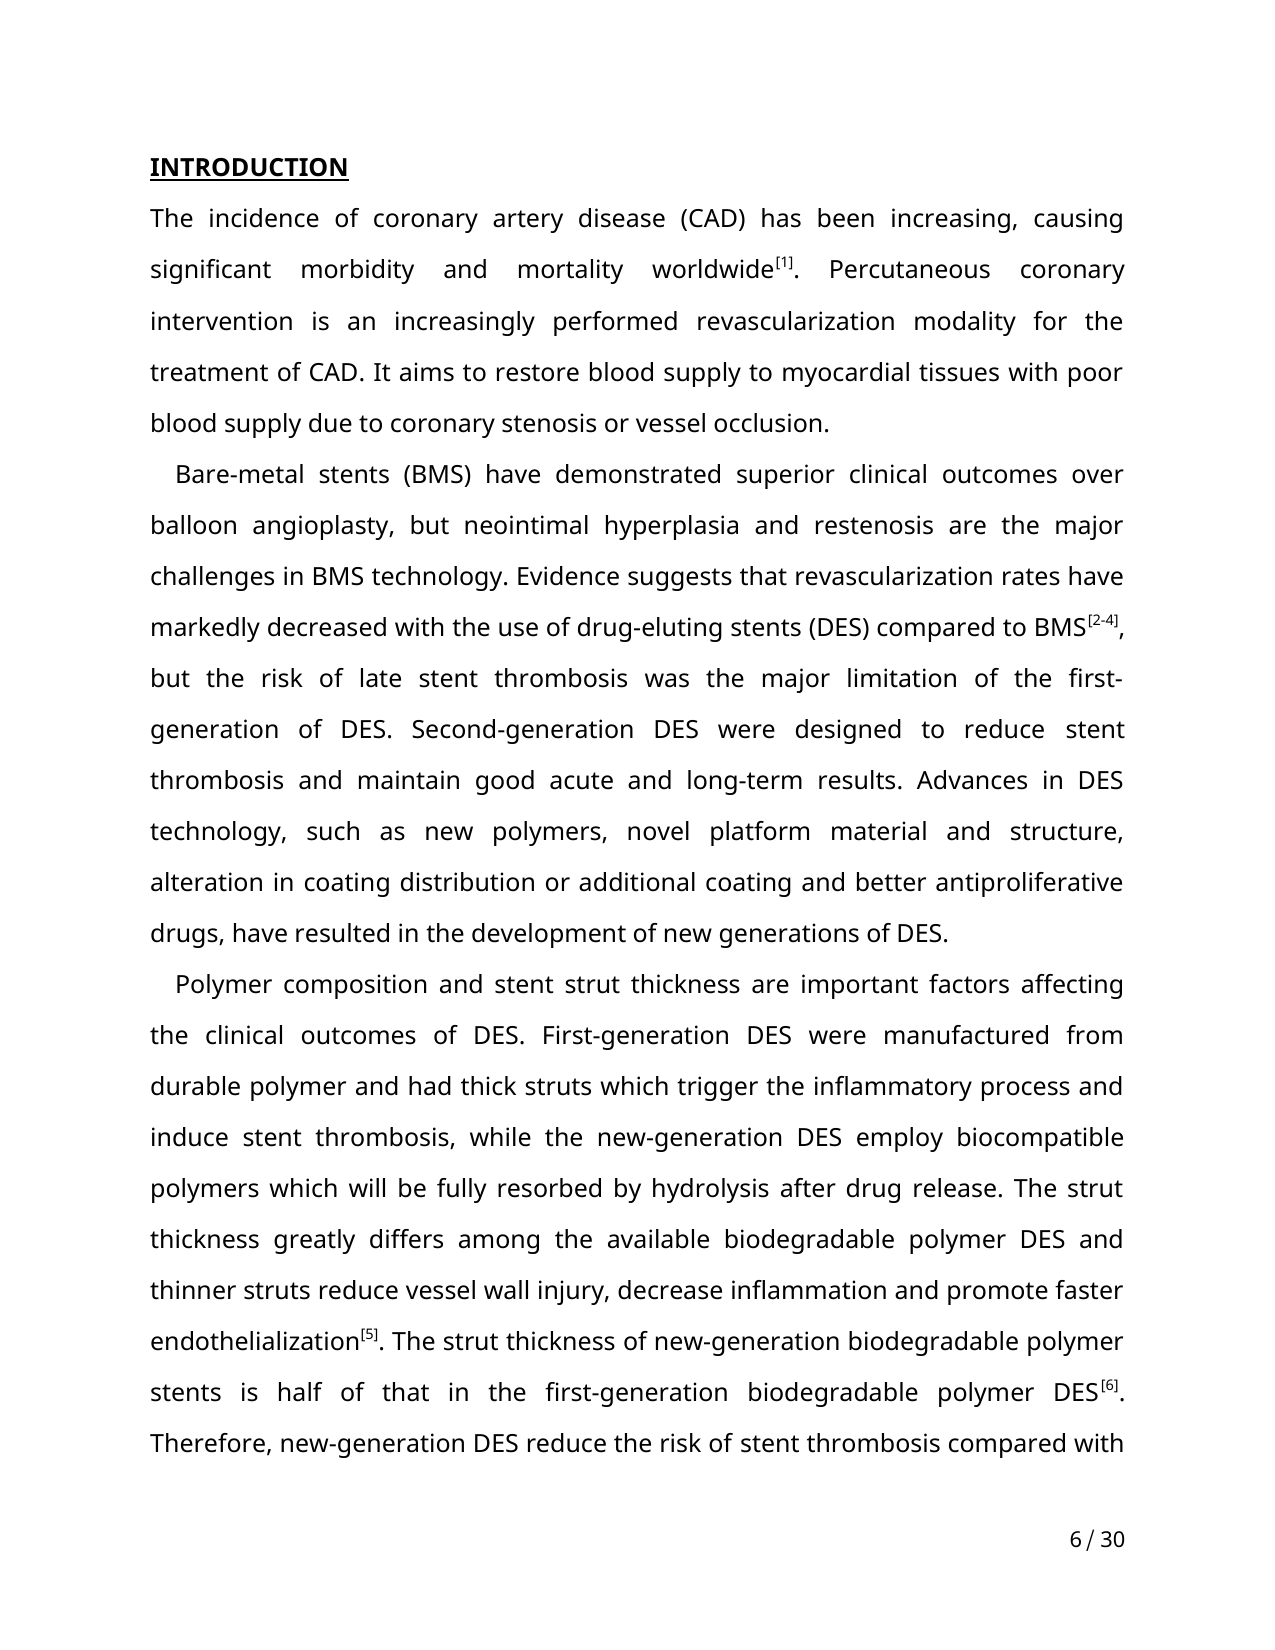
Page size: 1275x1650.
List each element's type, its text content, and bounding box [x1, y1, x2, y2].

text Bare-metal stents (BMS) have demonstrated superior clinical outcomes over balloon angioplasty, but neointimal hyperplasia and restenosis are the major challenges in BMS technology. Evidence suggests that revascularization rates have markedly decreased with the use of drug-eluting stents (DES) compared to BMS[2-4], but the risk of late stent thrombosis was the major limitation of the first-generation of DES. Second-generation DES were designed to reduce stent thrombosis and maintain good acute and long-term results. Advances in DES technology, such as new polymers, novel platform material and structure, alteration in coating distribution or additional coating and better antiproliferative drugs, have resulted in the development of new generations of DES. [150, 456, 1125, 950]
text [150, 967, 1125, 1460]
text The incidence of coronary artery disease (CAD) has been increasing, causing significant morbidity and mortality worldwide[1]. Percutaneous coronary intervention is an increasingly performed revascularization modality for the treatment of CAD. It aims to restore blood supply to myocardial tissues with poor blood supply due to coronary stenosis or vessel occlusion. [150, 201, 1125, 439]
text INTRODUCTION [150, 150, 1125, 184]
